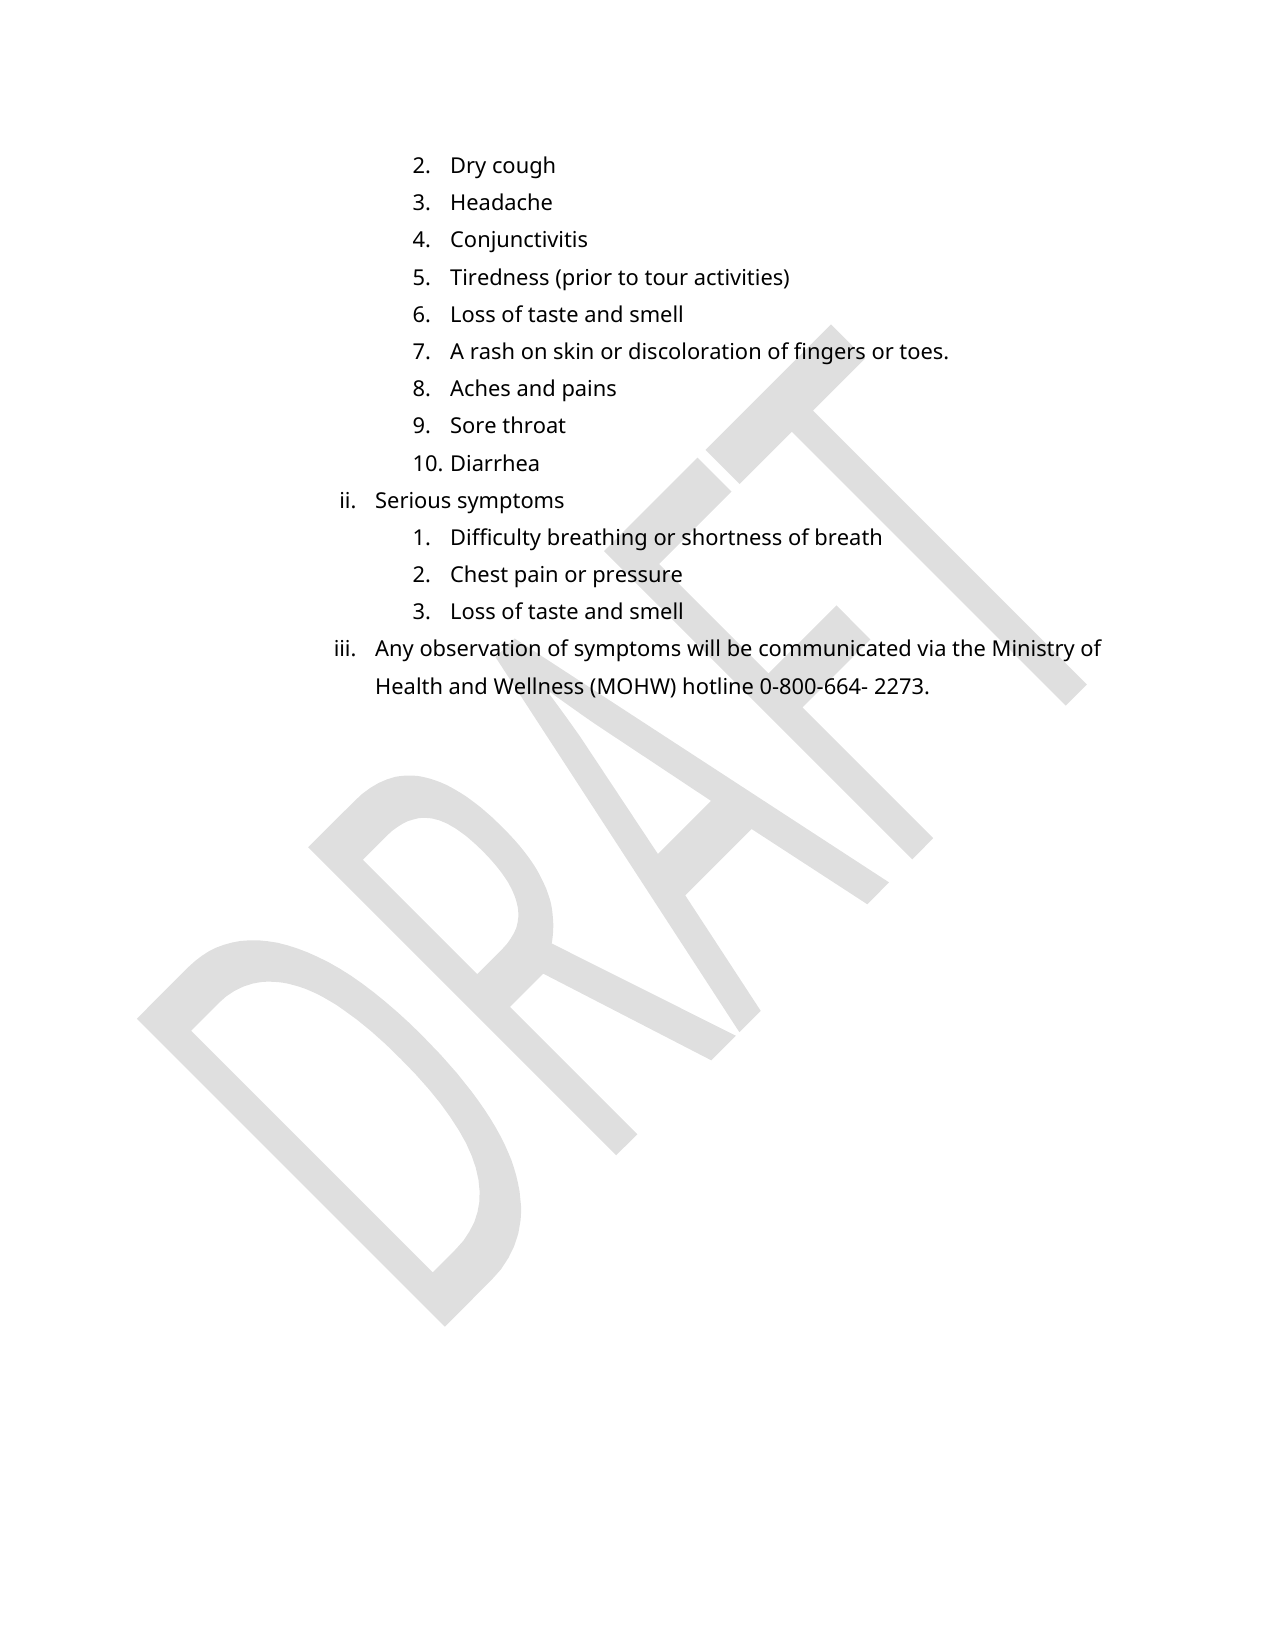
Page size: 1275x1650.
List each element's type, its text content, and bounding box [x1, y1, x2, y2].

list Aches and pains [412, 373, 1125, 403]
list Conjunctivitis [412, 224, 1125, 254]
list Diarrhea [412, 447, 1125, 477]
list Any observation of symptoms will be communicated via the Ministry of Health and Wellness (MOHW) hotline 0-800-664- 2273. [356, 633, 1125, 700]
list Headache [412, 187, 1125, 217]
list Difficulty breathing or shortness of breath [412, 522, 1125, 552]
list Loss of taste and smell [412, 596, 1125, 626]
list A rash on skin or discoloration of fingers or toes. [412, 336, 1125, 366]
list Loss of taste and smell [412, 299, 1125, 328]
list Tiredness (prior to tour activities) [412, 262, 1125, 291]
list Chest pain or pressure [412, 559, 1125, 589]
list Sore throat [412, 410, 1125, 440]
list Serious symptoms [356, 485, 1125, 514]
list Dry cough [412, 150, 1125, 180]
